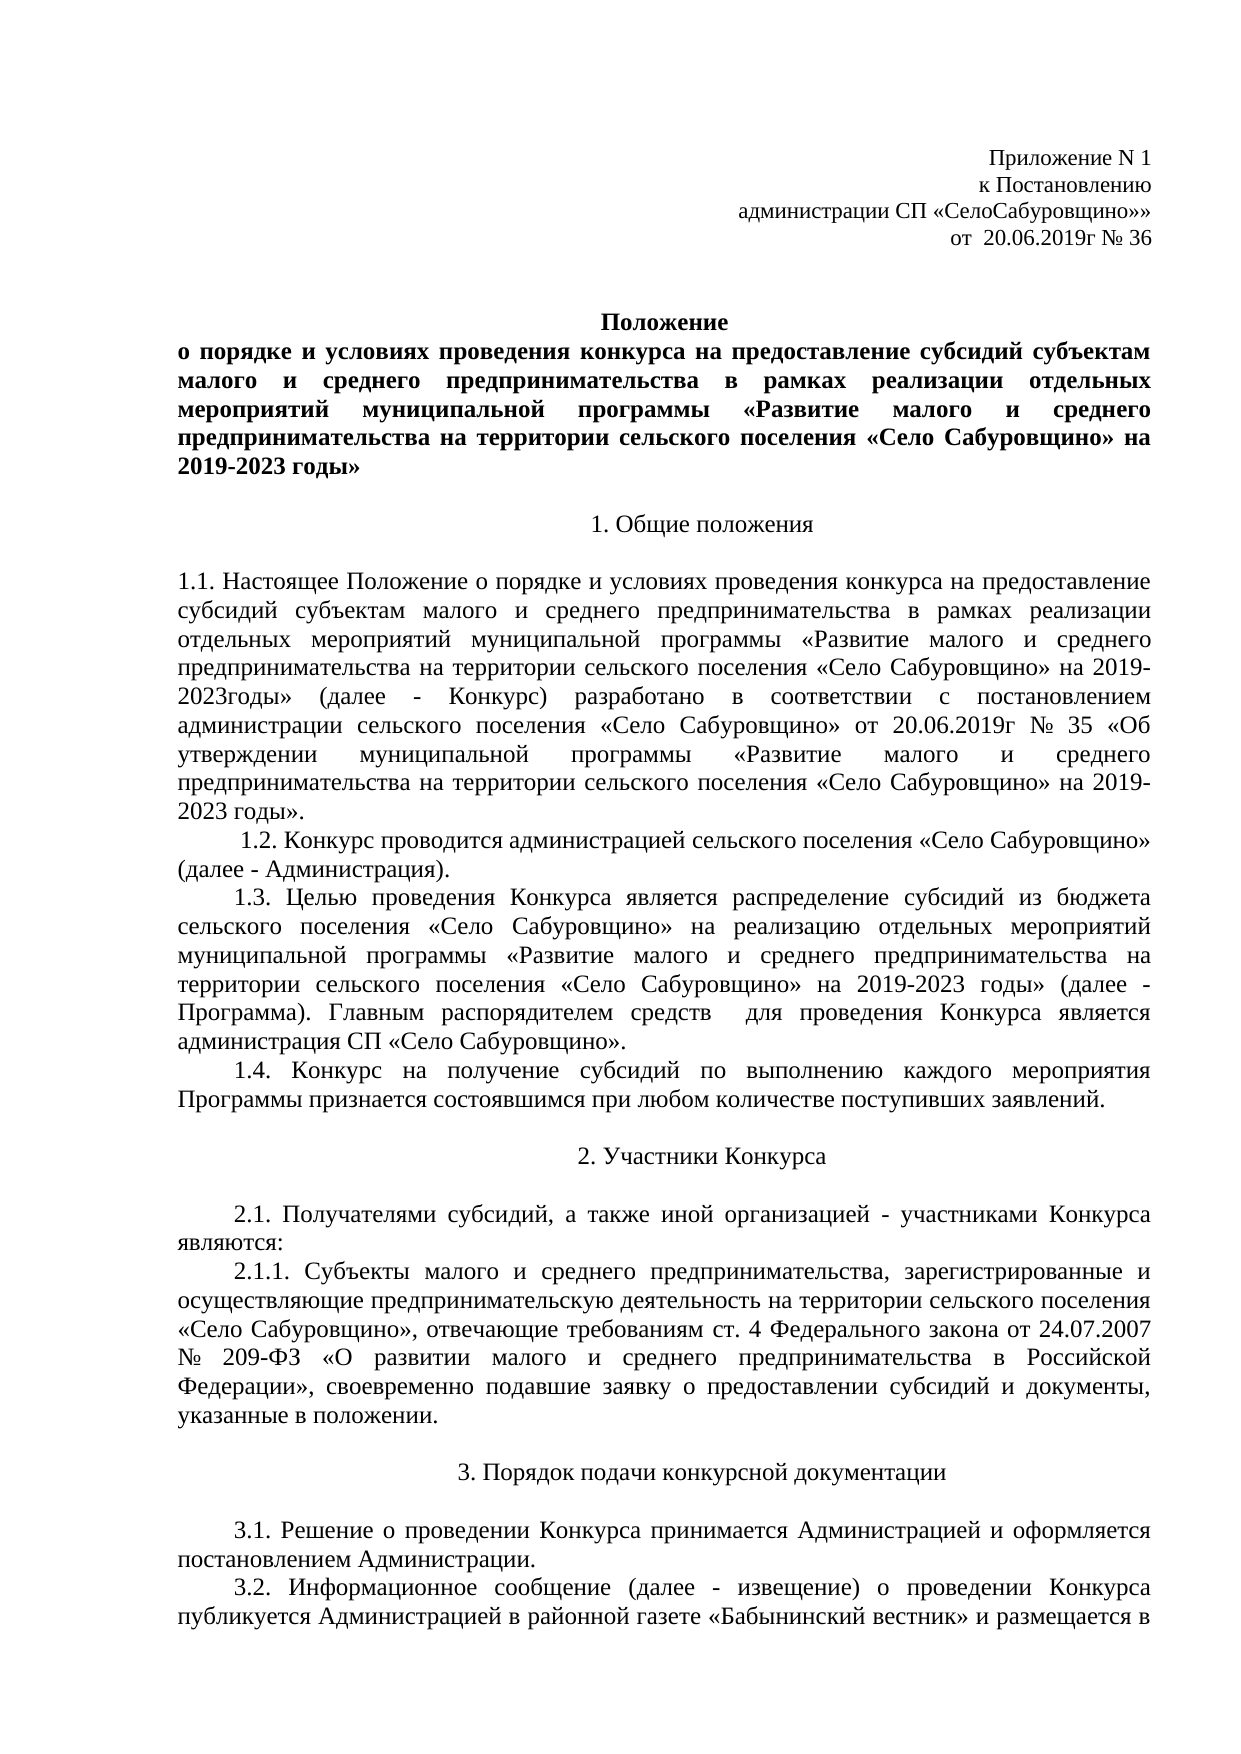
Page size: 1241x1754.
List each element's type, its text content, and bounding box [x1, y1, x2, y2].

text от 20.06.2019г № 36 [177, 223, 1152, 250]
text 3. Порядок подачи конкурсной документации [177, 1457, 1152, 1486]
text Приложение N 1 [177, 144, 1152, 171]
text 1.3. Целью проведения Конкурса является распределение субсидий из бюджета сельского поселения «Село Сабуровщино» на реализацию отдельных мероприятий муниципальной программы «Развитие малого и среднего предпринимательства на территории сельского поселения «Село Сабуровщино» на 2019-2023 годы» (далее - Программа). Главным распорядителем средств для проведения Конкурса является администрация СП «Село Сабуровщино». [177, 882, 1152, 1055]
text 1.4. Конкурс на получение субсидий по выполнению каждого мероприятия Программы признается состоявшимся при любом количестве поступивших заявлений. [177, 1055, 1152, 1112]
text 3.1. Решение о проведении Конкурса принимается Администрацией и оформляется постановлением Администрации. [177, 1515, 1152, 1572]
text 2.1. Получателями субсидий, а также иной организацией - участниками Конкурса являются: [177, 1199, 1152, 1256]
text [177, 1572, 1152, 1630]
text администрации СП «СелоСабуровщино»» [177, 197, 1152, 223]
text 1. Общие положения [177, 509, 1152, 537]
text 2. Участники Конкурса [177, 1141, 1152, 1170]
text к Постановлению [177, 171, 1152, 197]
text 2.1.1. Субъекты малого и среднего предпринимательства, зарегистрированные и осуществляющие предпринимательскую деятельность на территории сельского поселения «Село Сабуровщино», отвечающие требованиям ст. 4 Федерального закона от 24.07.2007 № 209-ФЗ «О развитии малого и среднего предпринимательства в Российской Федерации», своевременно подавшие заявку о предоставлении субсидий и документы, указанные в положении. [177, 1256, 1152, 1429]
text 1.2. Конкурс проводится администрацией сельского поселения «Село Сабуровщино» (далее - Администрация). [177, 825, 1152, 882]
title Положение [177, 307, 1152, 336]
title о порядке и условиях проведения конкурса на предоставление субсидий субъектам малого и среднего предпринимательства в рамках реализации отдельных мероприятий муниципальной программы «Развитие малого и среднего предпринимательства на территории сельского поселения «Село Сабуровщино» на 2019-2023 годы» [177, 336, 1152, 480]
text 1.1. Настоящее Положение о порядке и условиях проведения конкурса на предоставление субсидий субъектам малого и среднего предпринимательства в рамках реализации отдельных мероприятий муниципальной программы «Развитие малого и среднего предпринимательства на территории сельского поселения «Село Сабуровщино» на 2019-2023годы» (далее - Конкурс) разработано в соответствии с постановлением администрации сельского поселения «Село Сабуровщино» от 20.06.2019г № 35 «Об утверждении муниципальной программы «Развитие малого и среднего предпринимательства на территории сельского поселения «Село Сабуровщино» на 2019-2023 годы». [177, 566, 1152, 825]
